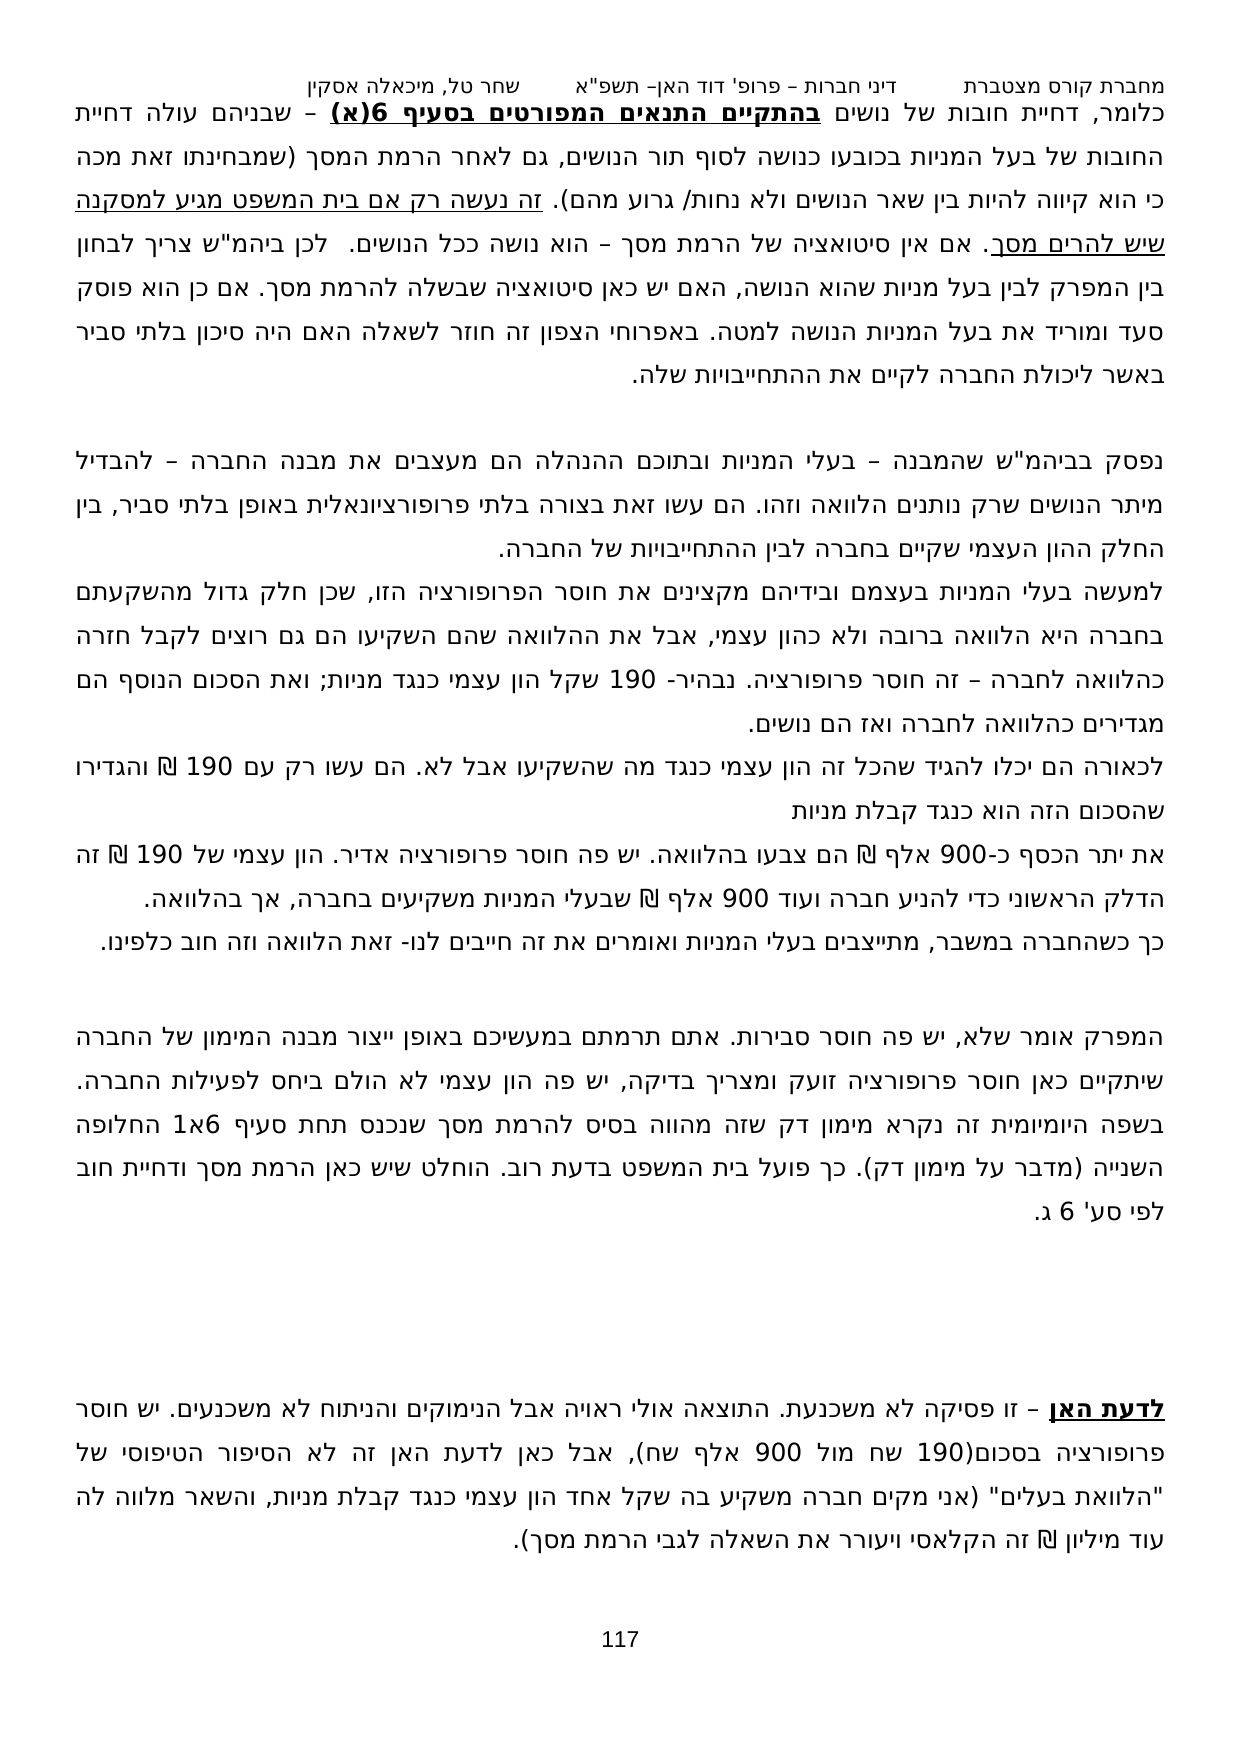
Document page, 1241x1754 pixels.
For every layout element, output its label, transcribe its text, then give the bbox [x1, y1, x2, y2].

text את יתר הכסף כ-900 אלף ₪ הם צבעו בהלוואה. יש פה חוסר פרופורציה אדיר. הון עצמי של 190 ₪ זה הדלק הראשוני כדי להניע חברה ועוד 900 אלף ₪ שבעלי המניות משקיעים בחברה, אך בהלוואה. [75, 840, 1165, 913]
text כלומר, דחיית חובות של נושים בהתקיים התנאים המפורטים בסעיף 6(א) – שבניהם עולה דחיית החובות של בעל המניות בכובעו כנושה לסוף תור הנושים, גם לאחר הרמת המסך (שמבחינתו זאת מכה כי הוא קיווה להיות בין שאר הנושים ולא נחות/ גרוע מהם). זה נעשה רק אם בית המשפט מגיע למסקנה שיש להרים מסך. אם אין סיטואציה של הרמת מסך – הוא נושה ככל הנושים. לכן ביהמ"ש צריך לבחון בין המפרק לבין בעל מניות שהוא הנושה, האם יש כאן סיטואציה שבשלה להרמת מסך. אם כן הוא פוסק סעד ומוריד את בעל המניות הנושה למטה. באפרוחי הצפון זה חוזר לשאלה האם היה סיכון בלתי סביר באשר ליכולת החברה לקיים את ההתחייבויות שלה. [75, 98, 1165, 390]
text כך כשהחברה במשבר, מתייצבים בעלי המניות ואומרים את זה חייבים לנו- זאת הלוואה וזה חוב כלפינו. [75, 927, 1165, 957]
text לדעת האן – זו פסיקה לא משכנעת. התוצאה אולי ראויה אבל הנימוקים והניתוח לא משכנעים. יש חוסר פרופורציה בסכום(190 שח מול 900 אלף שח), אבל כאן לדעת האן זה לא הסיפור הטיפוסי של "הלוואת בעלים" (אני מקים חברה משקיע בה שקל אחד הון עצמי כנגד קבלת מניות, והשאר מלווה לה עוד מיליון ₪ זה הקלאסי ויעורר את השאלה לגבי הרמת מסך). [75, 1394, 1165, 1554]
text למעשה בעלי המניות בעצמם ובידיהם מקצינים את חוסר הפרופורציה הזו, שכן חלק גדול מהשקעתם בחברה היא הלוואה ברובה ולא כהון עצמי, אבל את ההלוואה שהם השקיעו הם גם רוצים לקבל חזרה כהלוואה לחברה – זה חוסר פרופורציה. נבהיר- 190 שקל הון עצמי כנגד מניות; ואת הסכום הנוסף הם מגדירים כהלוואה לחברה ואז הם נושים. [75, 577, 1165, 738]
text לכאורה הם יכלו להגיד שהכל זה הון עצמי כנגד מה שהשקיעו אבל לא. הם עשו רק עם 190 ₪ והגדירו שהסכום הזה הוא כנגד קבלת מניות [75, 752, 1165, 825]
text המפרק אומר שלא, יש פה חוסר סבירות. אתם תרמתם במעשיכם באופן ייצור מבנה המימון של החברה שיתקיים כאן חוסר פרופורציה זועק ומצריך בדיקה, יש פה הון עצמי לא הולם ביחס לפעילות החברה. בשפה היומיומית זה נקרא מימון דק שזה מהווה בסיס להרמת מסך שנכנס תחת סעיף 6א1 החלופה השנייה (מדבר על מימון דק). כך פועל בית המשפט בדעת רוב. הוחלט שיש כאן הרמת מסך ודחיית חוב לפי סע' 6 ג. [75, 1022, 1165, 1226]
text נפסק בביהמ"ש שהמבנה – בעלי המניות ובתוכם ההנהלה הם מעצבים את מבנה החברה – להבדיל מיתר הנושים שרק נותנים הלוואה וזהו. הם עשו זאת בצורה בלתי פרופורציונאלית באופן בלתי סביר, בין החלק ההון העצמי שקיים בחברה לבין ההתחייבויות של החברה. [75, 446, 1165, 563]
